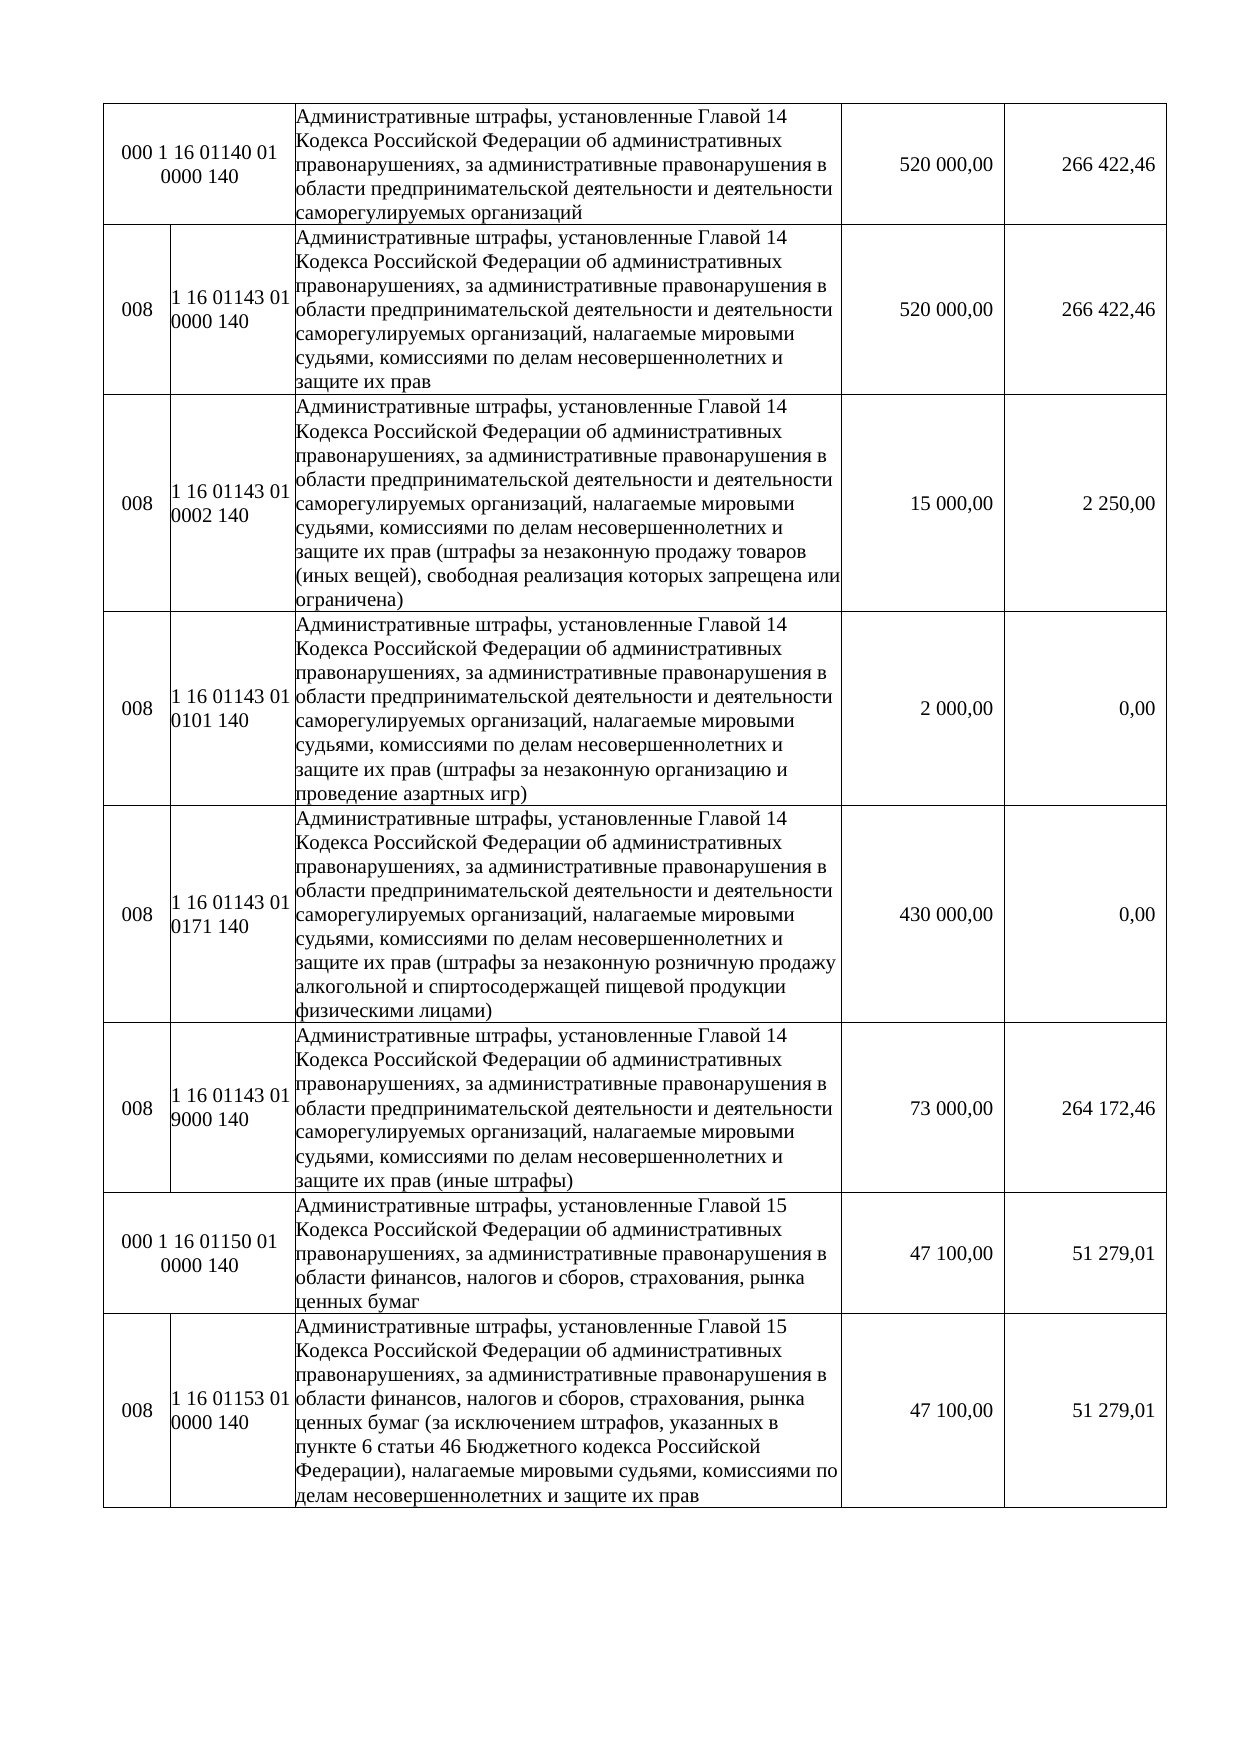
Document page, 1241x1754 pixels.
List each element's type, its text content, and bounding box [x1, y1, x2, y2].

table_cell 2 000,00 [842, 612, 1004, 804]
table_cell 008 [104, 225, 170, 393]
table_cell Административные штрафы, установленные Главой 14 Кодекса Российской Федерации об административных правонарушениях, за административные правонарушения в области предпринимательской деятельности и деятельности саморегулируемых организаций [296, 104, 841, 224]
table_cell 000 1 16 01140 01 0000 140 [104, 104, 295, 224]
table_cell Административные штрафы, установленные Главой 15 Кодекса Российской Федерации об административных правонарушениях, за административные правонарушения в области финансов, налогов и сборов, страхования, рынка ценных бумаг [296, 1193, 841, 1313]
table_cell 47 100,00 [842, 1193, 1004, 1313]
table_cell 0,00 [1005, 806, 1166, 1022]
table_cell 51 279,01 [1005, 1193, 1166, 1313]
table_cell 1 16 01143 01 0171 140 [171, 806, 295, 1022]
table_cell 430 000,00 [842, 806, 1004, 1022]
table_cell 47 100,00 [842, 1314, 1004, 1507]
table_cell 008 [104, 806, 170, 1022]
table_cell Административные штрафы, установленные Главой 14 Кодекса Российской Федерации об административных правонарушениях, за административные правонарушения в области предпринимательской деятельности и деятельности саморегулируемых организаций, налагаемые мировыми судьями, комиссиями по делам несовершеннолетних и защите их прав (штрафы за незаконную организацию и проведение азартных игр) [296, 612, 841, 804]
table_cell Административные штрафы, установленные Главой 14 Кодекса Российской Федерации об административных правонарушениях, за административные правонарушения в области предпринимательской деятельности и деятельности саморегулируемых организаций, налагаемые мировыми судьями, комиссиями по делам несовершеннолетних и защите их прав (иные штрафы) [296, 1023, 841, 1192]
table_cell 1 16 01153 01 0000 140 [171, 1314, 295, 1507]
table_cell 008 [104, 612, 170, 804]
table_cell Административные штрафы, установленные Главой 15 Кодекса Российской Федерации об административных правонарушениях, за административные правонарушения в области финансов, налогов и сборов, страхования, рынка ценных бумаг (за исключением штрафов, указанных в пункте 6 статьи 46 Бюджетного кодекса Российской Федерации), налагаемые мировыми судьями, комиссиями по делам несовершеннолетних и защите их прав [296, 1314, 841, 1507]
table_cell 1 16 01143 01 0101 140 [171, 612, 295, 804]
table_cell 0,00 [1005, 612, 1166, 804]
table_cell 15 000,00 [842, 395, 1004, 611]
table_cell 1 16 01143 01 0002 140 [171, 395, 295, 611]
table_cell 73 000,00 [842, 1023, 1004, 1192]
table_cell 51 279,01 [1005, 1314, 1166, 1507]
table_cell 008 [104, 1023, 170, 1192]
table_cell 520 000,00 [842, 225, 1004, 393]
table_cell 520 000,00 [842, 104, 1004, 224]
table_cell 1 16 01143 01 0000 140 [171, 225, 295, 393]
table_cell 000 1 16 01150 01 0000 140 [104, 1193, 295, 1313]
table_cell Административные штрафы, установленные Главой 14 Кодекса Российской Федерации об административных правонарушениях, за административные правонарушения в области предпринимательской деятельности и деятельности саморегулируемых организаций, налагаемые мировыми судьями, комиссиями по делам несовершеннолетних и защите их прав (штрафы за незаконную продажу товаров (иных вещей), свободная реализация которых запрещена или ограничена) [296, 395, 841, 611]
table_cell Административные штрафы, установленные Главой 14 Кодекса Российской Федерации об административных правонарушениях, за административные правонарушения в области предпринимательской деятельности и деятельности саморегулируемых организаций, налагаемые мировыми судьями, комиссиями по делам несовершеннолетних и защите их прав [296, 225, 841, 393]
table_cell 1 16 01143 01 9000 140 [171, 1023, 295, 1192]
table_cell 266 422,46 [1005, 104, 1166, 224]
table_cell 264 172,46 [1005, 1023, 1166, 1192]
table_cell 008 [104, 395, 170, 611]
table_cell 266 422,46 [1005, 225, 1166, 393]
table_cell Административные штрафы, установленные Главой 14 Кодекса Российской Федерации об административных правонарушениях, за административные правонарушения в области предпринимательской деятельности и деятельности саморегулируемых организаций, налагаемые мировыми судьями, комиссиями по делам несовершеннолетних и защите их прав (штрафы за незаконную розничную продажу алкогольной и спиртосодержащей пищевой продукции физическими лицами) [296, 806, 841, 1022]
table_cell 008 [104, 1314, 170, 1507]
table_cell 2 250,00 [1005, 395, 1166, 611]
